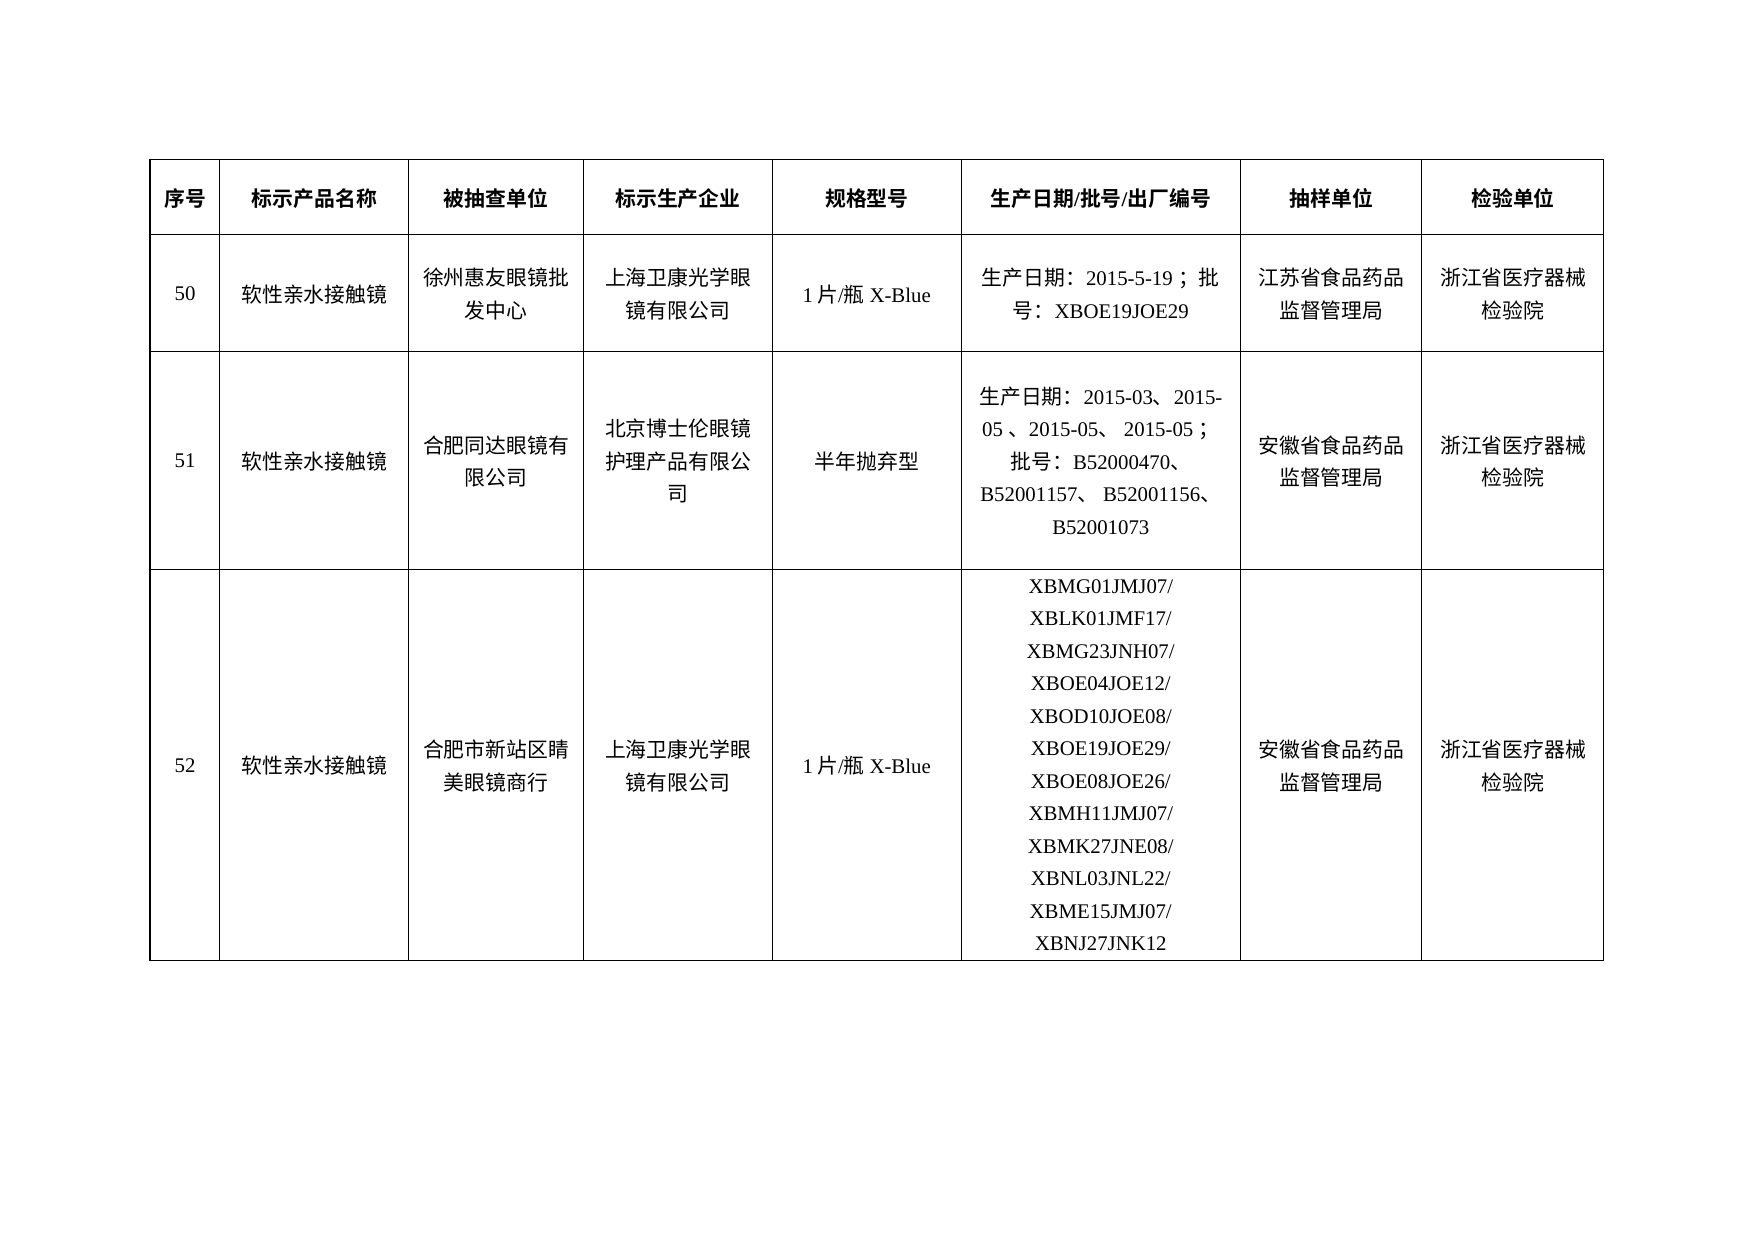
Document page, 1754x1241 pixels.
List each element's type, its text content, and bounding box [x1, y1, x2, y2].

table_cell 江苏省食品药品监督管理局 [1241, 235, 1421, 351]
table_cell 安徽省食品药品监督管理局 [1241, 352, 1421, 569]
table_cell 浙江省医疗器械检验院 [1422, 570, 1603, 960]
table_cell 1片/瓶 X-Blue [773, 235, 961, 351]
table_header 检验单位 [1422, 160, 1603, 234]
table_cell 生产日期：2015-5-19 ；批号：XBOE19JOE29 [962, 235, 1240, 351]
table_cell 北京博士伦眼镜护理产品有限公司 [584, 352, 772, 569]
table_cell 上海卫康光学眼镜有限公司 [584, 570, 772, 960]
table_cell 软性亲水接触镜 [220, 352, 408, 569]
table_cell XBMG01JMJ07/XBLK01JMF17/XBMG23JNH07/XBOE04JOE12/XBOD10JOE08/XBOE19JOE29/XBOE08JOE26/XBMH11JMJ07/XBMK27JNE08/XBNL03JNL22/XBME15JMJ07/XBNJ27JNK12 [962, 570, 1240, 960]
table_header 标示产品名称 [220, 160, 408, 234]
table_cell 安徽省食品药品监督管理局 [1241, 570, 1421, 960]
table_cell 生产日期：2015-03、2015-05 、2015-05、 2015-05 ；批号：B52000470、 B52001157、 B52001156、 B52001073 [962, 352, 1240, 569]
table_cell 浙江省医疗器械检验院 [1422, 235, 1603, 351]
table_cell 合肥市新站区睛美眼镜商行 [409, 570, 583, 960]
table_cell 半年抛弃型 [773, 352, 961, 569]
table_header 生产日期/批号/出厂编号 [962, 160, 1240, 234]
table_header 抽样单位 [1241, 160, 1421, 234]
table_header 被抽查单位 [409, 160, 583, 234]
table_header 序号 [151, 160, 219, 234]
table_cell 软性亲水接触镜 [220, 570, 408, 960]
table_header 标示生产企业 [584, 160, 772, 234]
table_cell 51 [151, 352, 219, 569]
table_cell 1片/瓶 X-Blue [773, 570, 961, 960]
table_cell 浙江省医疗器械检验院 [1422, 352, 1603, 569]
table_cell 上海卫康光学眼镜有限公司 [584, 235, 772, 351]
table_cell 软性亲水接触镜 [220, 235, 408, 351]
table_header 规格型号 [773, 160, 961, 234]
table_cell 50 [151, 235, 219, 351]
table_cell 52 [151, 570, 219, 960]
table_cell 合肥同达眼镜有限公司 [409, 352, 583, 569]
table_cell 徐州惠友眼镜批发中心 [409, 235, 583, 351]
